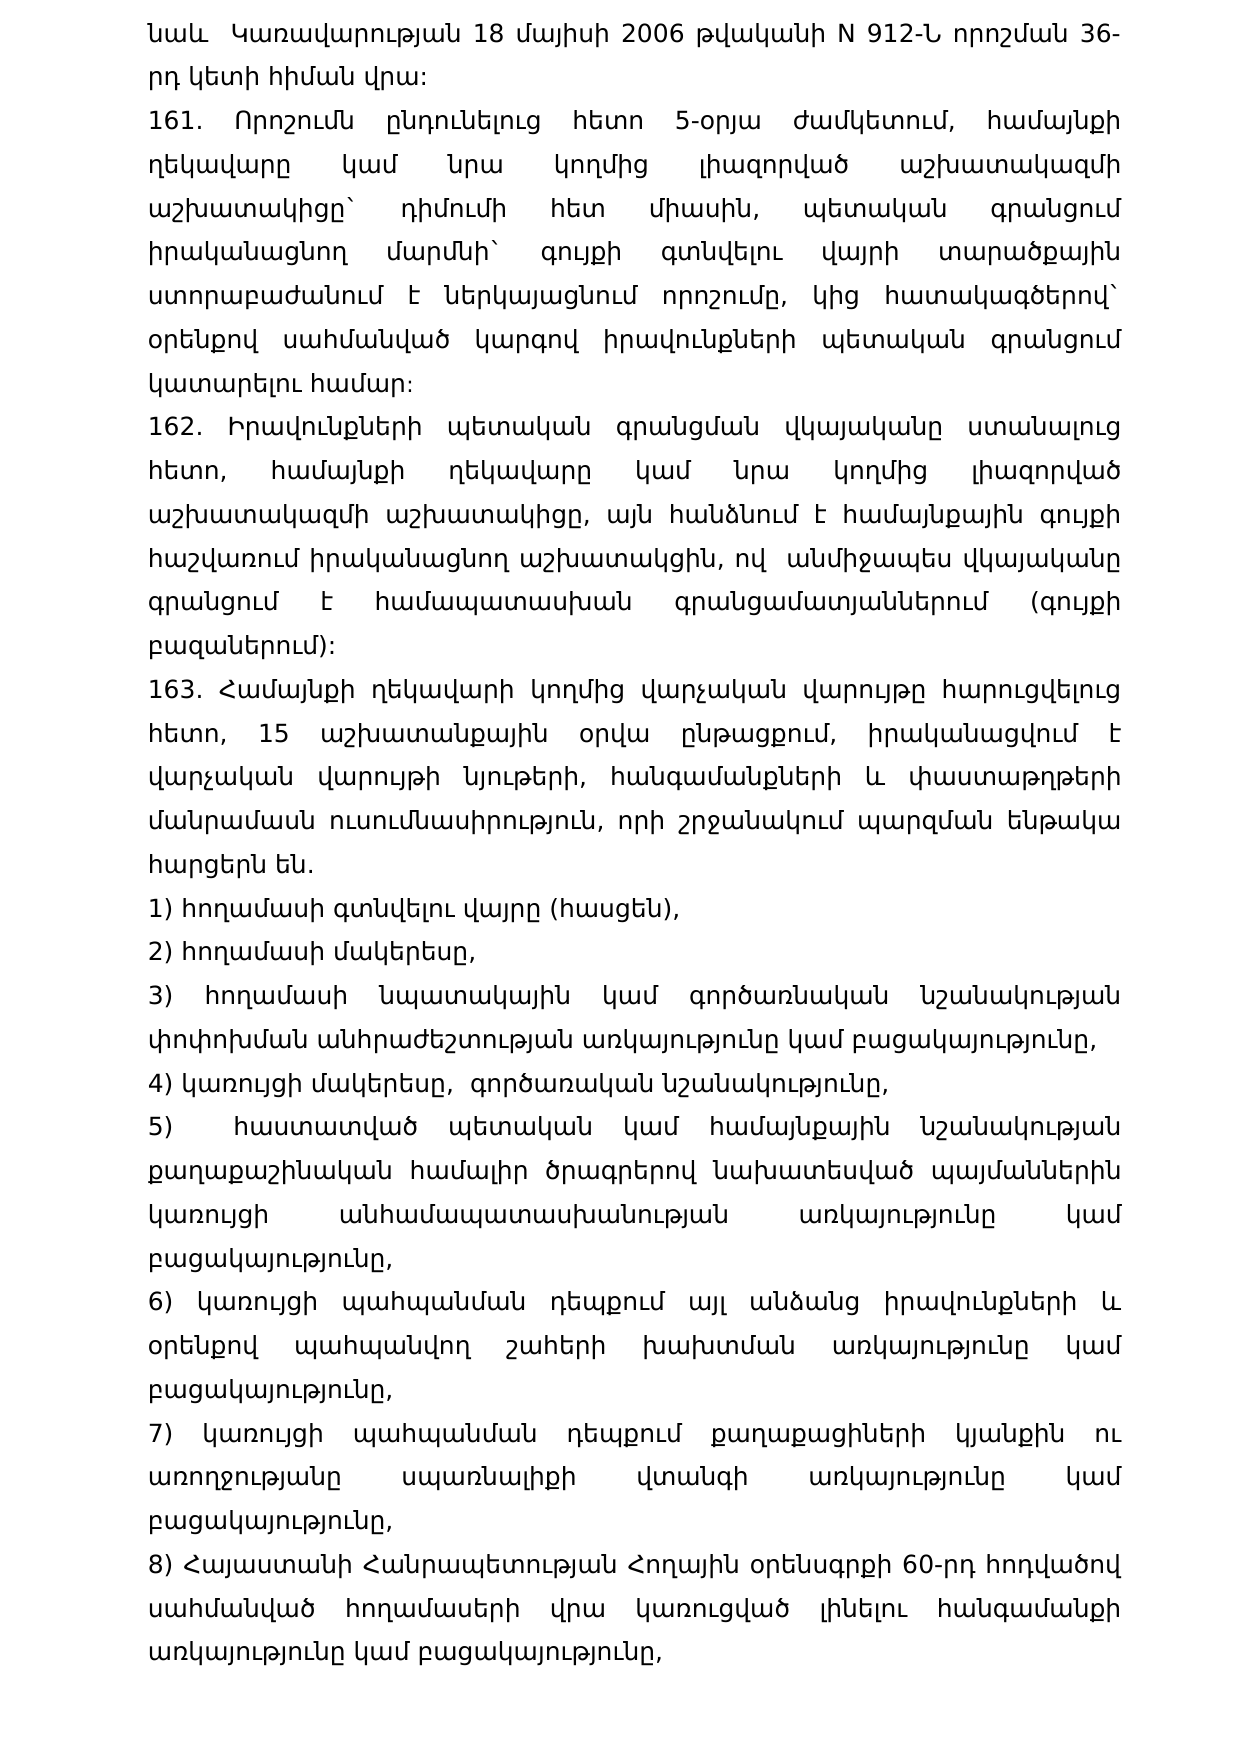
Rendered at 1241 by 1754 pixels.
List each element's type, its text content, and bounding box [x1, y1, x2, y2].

text 1) հողամասի գտնվելու վայրը (հասցեն), [148, 894, 1122, 923]
text 2) հողամասի մակերեսը, [148, 937, 1122, 967]
text 5) հաստատված պետական կամ համայնքային նշանակության քաղաքաշինական համալիր ծրագրերով նախատեսված պայմաններին կառույցի անհամապատասխանության առկայությունը կամ բացակայությունը, [148, 1112, 1122, 1273]
text 8) Հայաստանի Հանրապետության Հողային օրենսգրքի 60-րդ հոդվածով սահմանված հողամասերի վրա կառուցված լինելու հանգամանքի առկայությունը կամ բացակայությունը, [148, 1550, 1122, 1667]
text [148, 19, 1122, 92]
text 162. Իրավունքների պետական գրանցման վկայականը ստանալուց հետո, համայնքի ղեկավարը կամ նրա կողմից լիազորված աշխատակազմի աշխատակիցը, այն հանձնում է համայնքային գույքի հաշվառում իրականացնող աշխատակցին, ով անմիջապես վկայականը գրանցում է համապատասխան գրանցամատյաններում (գույքի բազաներում): [148, 412, 1122, 660]
text 161. Որոշումն ընդունելուց հետո 5-օրյա ժամկետում, համայնքի ղեկավարը կամ նրա կողմից լիազորված աշխատակազմի աշխատակիցը` դիմումի հետ միասին, պետական գրանցում իրականացնող մարմնի` գույքի գտնվելու վայրի տարածքային ստորաբաժանում է ներկայացնում որոշումը, կից հատակագծերով` օրենքով սահմանված կարգով իրավունքների պետական գրանցում կատարելու համար: [148, 106, 1122, 398]
text 4) կառույցի մակերեսը, գործառական նշանակությունը, [148, 1069, 1122, 1098]
text 163. Համայնքի ղեկավարի կողմից վարչական վարույթը հարուցվելուց հետո, 15 աշխատանքային օրվա ընթացքում, իրականացվում է վարչական վարույթի նյութերի, հանգամանքների և փաստաթղթերի մանրամասն ուսումնասիրություն, որի շրջանակում պարզման ենթակա հարցերն են. [148, 675, 1122, 879]
text 3) հողամասի նպատակային կամ գործառնական նշանակության փոփոխման անհրաժեշտության առկայությունը կամ բացակայությունը, [148, 981, 1122, 1054]
text 7) կառույցի պահպանման դեպքում քաղաքացիների կյանքին ու առողջությանը սպառնալիքի վտանգի առկայությունը կամ բացակայությունը, [148, 1419, 1122, 1535]
text 6) կառույցի պահպանման դեպքում այլ անձանց իրավունքների և օրենքով պահպանվող շահերի խախտման առկայությունը կամ բացակայությունը, [148, 1287, 1122, 1404]
